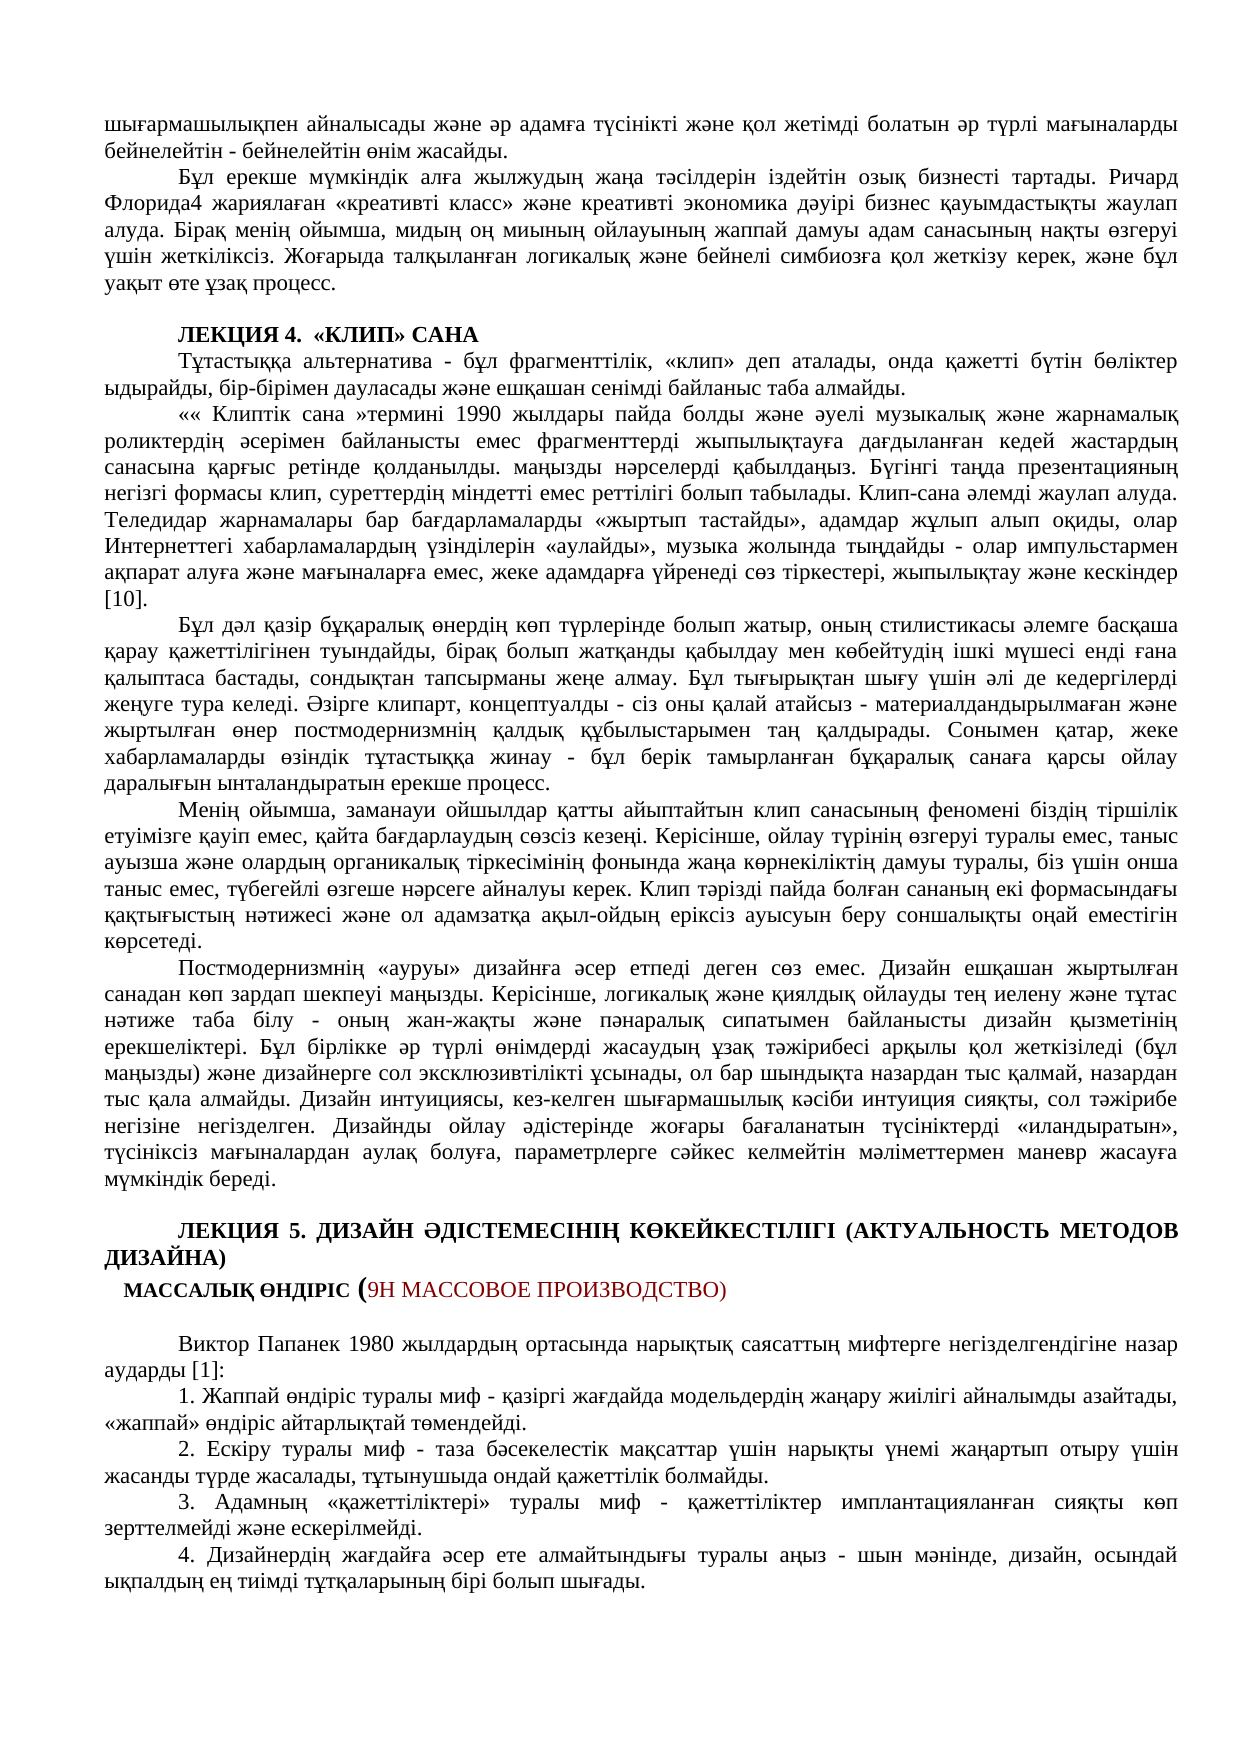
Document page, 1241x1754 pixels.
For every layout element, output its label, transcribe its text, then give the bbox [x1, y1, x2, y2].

text Тұтастыққа альтернатива - бұл фрагменттілік, «клип» деп аталады, онда қажетті бүтін бөліктер ыдырайды, бір-бірімен дауласады және ешқашан сенімді байланыс таба алмайды. [104, 348, 1180, 400]
text ЛЕКЦИЯ 5. ДИЗАЙН ӘДІСТЕМЕСІНІҢ КӨКЕЙКЕСТІЛІГІ (АКТУАЛЬНОСТЬ МЕТОДОВ ДИЗАЙНА) [104, 1217, 1180, 1270]
text Постмодернизмнің «ауруы» дизайнға әсер етпеді деген сөз емес. Дизайн ешқашан жыртылған санадан көп зардап шекпеуі маңызды. Керісінше, логикалық және қиялдық ойлауды тең иелену және тұтас нәтиже таба білу - оның жан-жақты және пәнаралық сипатымен байланысты дизайн қызметінің ерекшеліктері. Бұл бірлікке әр түрлі өнімдерді жасаудың ұзақ тәжірибесі арқылы қол жеткізіледі (бұл маңызды) және дизайнерге сол эксклюзивтілікті ұсынады, ол бар шындықта назардан тыс қалмай, назардан тыс қала алмайды. Дизайн интуициясы, кез-келген шығармашылық кәсіби интуиция сияқты, сол тәжірибе негізіне негізделген. Дизайнды ойлау әдістерінде жоғары бағаланатын түсініктерді «иландыратын», түсініксіз мағыналардан аулақ болуға, параметрлерге сәйкес келмейтін мәліметтермен маневр жасауға мүмкіндік береді. [104, 954, 1180, 1191]
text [104, 110, 1180, 163]
text 2. Ескіру туралы миф - таза бәсекелестік мақсаттар үшін нарықты үнемі жаңартып отыру үшін жасанды түрде жасалады, тұтынушыда ондай қажеттілік болмайды. [104, 1435, 1180, 1488]
text Бұл ерекше мүмкіндік алға жылжудың жаңа тәсілдерін іздейтін озық бизнесті тартады. Ричард Флорида4 жариялаған «креативті класс» және креативті экономика дәуірі бизнес қауымдастықты жаулап алуда. Бірақ менің ойымша, мидың оң миының ойлауының жаппай дамуы адам санасының нақты өзгеруі үшін жеткіліксіз. Жоғарыда талқыланған логикалық және бейнелі симбиозға қол жеткізу керек, және бұл уақыт өте ұзақ процесс. [104, 163, 1180, 295]
text Бұл дәл қазір бұқаралық өнердің көп түрлерінде болып жатыр, оның стилистикасы әлемге басқаша қарау қажеттілігінен туындайды, бірақ болып жатқанды қабылдау мен көбейтудің ішкі мүшесі енді ғана қалыптаса бастады, сондықтан тапсырманы жеңе алмау. Бұл тығырықтан шығу үшін әлі де кедергілерді жеңуге тура келеді. Әзірге клипарт, концептуалды - сіз оны қалай атайсыз - материалдандырылмаған және жыртылған өнер постмодернизмнің қалдық құбылыстарымен таң қалдырады. Сонымен қатар, жеке хабарламаларды өзіндік тұтастыққа жинау - бұл берік тамырланған бұқаралық санаға қарсы ойлау даралығын ынталандыратын ерекше процесс. [104, 611, 1180, 796]
text Менің ойымша, заманауи ойшылдар қатты айыптайтын клип санасының феномені біздің тіршілік етуімізге қауіп емес, қайта бағдарлаудың сөзсіз кезеңі. Керісінше, ойлау түрінің өзгеруі туралы емес, таныс ауызша және олардың органикалық тіркесімінің фонында жаңа көрнекіліктің дамуы туралы, біз үшін онша таныс емес, түбегейлі өзгеше нәрсеге айналуы керек. Клип тәрізді пайда болған сананың екі формасындағы қақтығыстың нәтижесі және ол адамзатқа ақыл-ойдың еріксіз ауысуын беру соншалықты оңай еместігін көрсетеді. [104, 796, 1180, 954]
text 3. Адамның «қажеттіліктері» туралы миф - қажеттіліктер имплантацияланған сияқты көп зерттелмейді және ескерілмейді. [104, 1488, 1180, 1541]
text 4. Дизайнердің жағдайға әсер ете алмайтындығы туралы аңыз - шын мәнінде, дизайн, осындай ықпалдың ең тиімді тұтқаларының бірі болып шығады. [104, 1541, 1180, 1593]
text 1. Жаппай өндіріс туралы миф - қазіргі жағдайда модельдердің жаңару жиілігі айналымды азайтады, «жаппай» өндіріс айтарлықтай төмендейді. [104, 1383, 1180, 1435]
text МАССАЛЫҚ ӨНДІРІС (9H МАССОВОЕ ПРОИЗВОДСТВО) [118, 1270, 1180, 1303]
text ЛЕКЦИЯ 4. «КЛИП» САНА [104, 321, 1180, 348]
text «« Клиптік сана »термині 1990 жылдары пайда болды және әуелі музыкалық және жарнамалық роликтердің әсерімен байланысты емес фрагменттерді жыпылықтауға дағдыланған кедей жастардың санасына қарғыс ретінде қолданылды. маңызды нәрселерді қабылдаңыз. Бүгінгі таңда презентацияның негізгі формасы клип, суреттердің міндетті емес реттілігі болып табылады. Клип-сана әлемді жаулап алуда. Теледидар жарнамалары бар бағдарламаларды «жыртып тастайды», адамдар жұлып алып оқиды, олар Интернеттегі хабарламалардың үзінділерін «аулайды», музыка жолында тыңдайды - олар импульстармен ақпарат алуға және мағыналарға емес, жеке адамдарға үйренеді сөз тіркестері, жыпылықтау және кескіндер [10]. [104, 400, 1180, 611]
text Виктор Папанек 1980 жылдардың ортасында нарықтық саясаттың мифтерге негізделгендігіне назар аударды [1]: [104, 1330, 1180, 1383]
